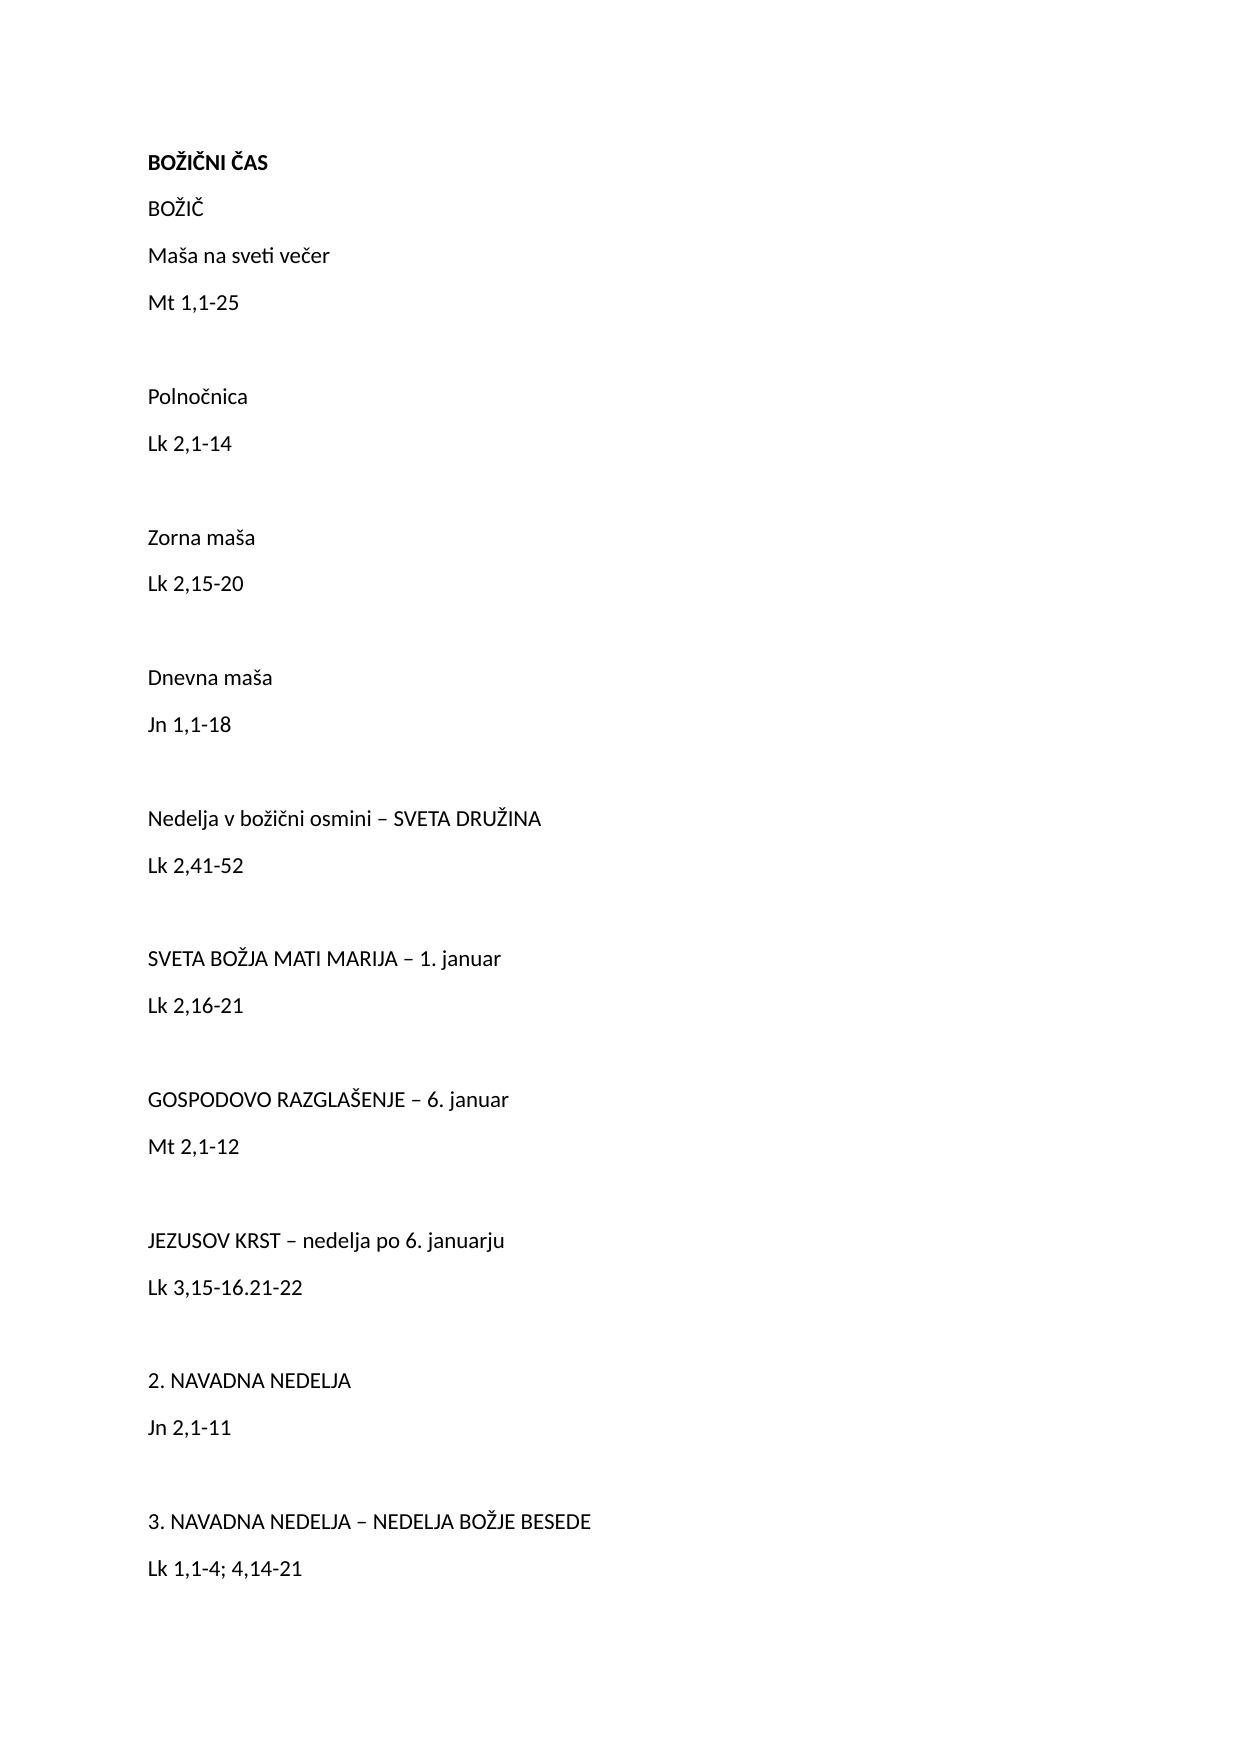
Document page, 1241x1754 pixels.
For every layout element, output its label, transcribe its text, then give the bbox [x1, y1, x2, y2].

text Lk 2,15-20 [148, 569, 1093, 597]
text JEZUSOV KRST – nedelja po 6. januarju [148, 1226, 1093, 1254]
text SVETA BOŽJA MATI MARIJA – 1. januar [148, 944, 1093, 972]
text Lk 2,16-21 [148, 991, 1093, 1019]
text 2. NAVADNA NEDELJA [148, 1366, 1093, 1394]
text Lk 2,1-14 [148, 429, 1093, 457]
text Mt 2,1-12 [148, 1132, 1093, 1160]
text Mt 1,1-25 [148, 288, 1093, 316]
text Lk 1,1-4; 4,14-21 [148, 1554, 1093, 1582]
text Polnočnica [148, 382, 1093, 410]
text Lk 3,15-16.21-22 [148, 1273, 1093, 1301]
text Jn 2,1-11 [148, 1413, 1093, 1441]
text 3. NAVADNA NEDELJA – NEDELJA BOŽJE BESEDE [148, 1507, 1093, 1535]
text Zorna maša [148, 523, 1093, 551]
text Lk 2,41-52 [148, 851, 1093, 879]
text Jn 1,1-18 [148, 710, 1093, 738]
text Dnevna maša [148, 663, 1093, 691]
text Božični čas [148, 148, 1093, 176]
text Nedelja v božični osmini – SVETA DRUŽINA [148, 804, 1093, 832]
text GOSPODOVO RAZGLAŠENJE – 6. januar [148, 1085, 1093, 1113]
text Maša na sveti večer [148, 241, 1093, 269]
text Božič [148, 194, 1093, 222]
